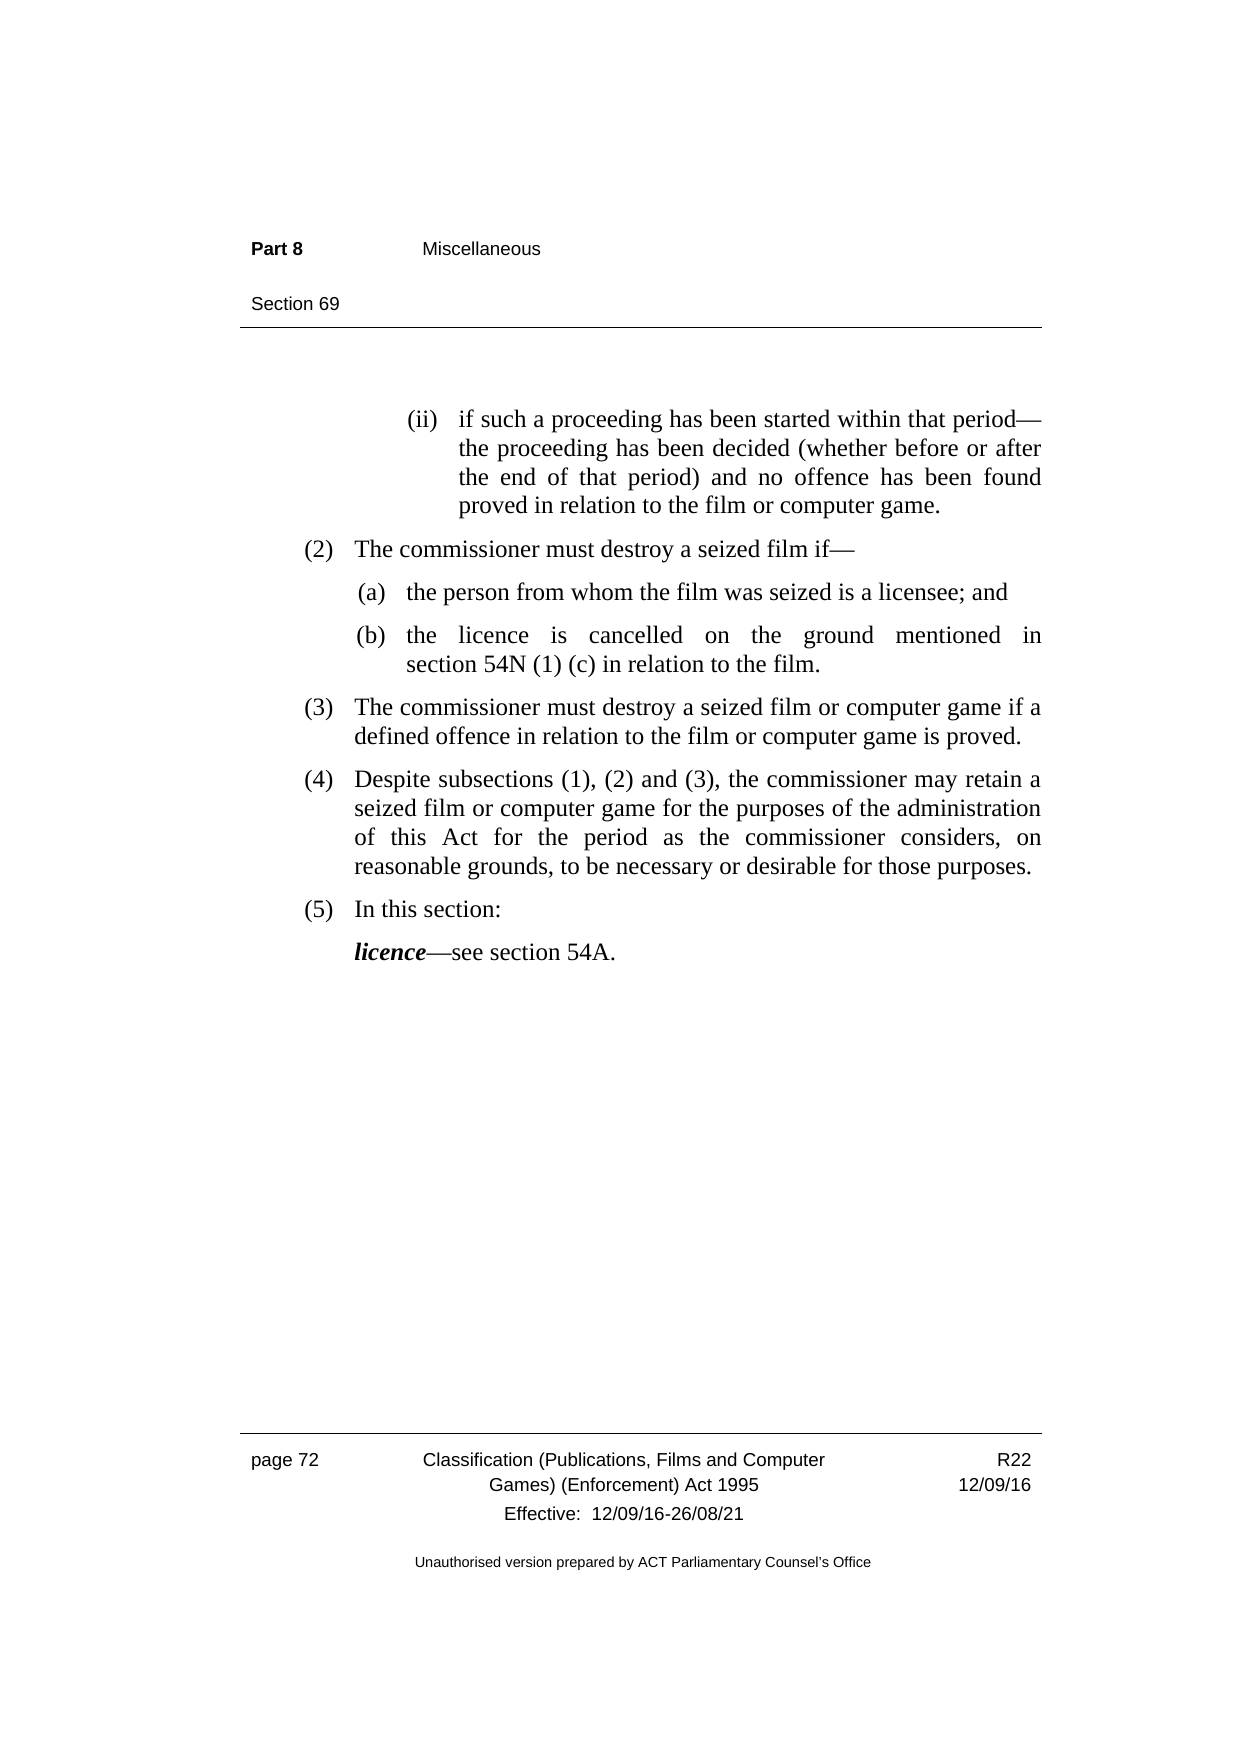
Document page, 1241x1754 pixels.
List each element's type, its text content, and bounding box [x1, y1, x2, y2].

text (5) In this section: [239, 894, 1042, 923]
text (a) the person from whom the film was seized is a licensee; and [239, 577, 1042, 606]
text (3) The commissioner must destroy a seized film or computer game if a defined offence in relation to the film or computer game is proved. [239, 692, 1042, 750]
text licence—see section 54A. [354, 937, 1042, 966]
text (4) Despite subsections (1), (2) and (3), the commissioner may retain a seized film or computer game for the purposes of the administration of this Act for the period as the commissioner considers, on reasonable grounds, to be necessary or desirable for those purposes. [239, 764, 1042, 879]
text (b) the licence is cancelled on the ground mentioned in section 54N (1) (c) in relation to the film. [239, 620, 1042, 678]
text (2) The commissioner must destroy a seized film if— [239, 534, 1042, 562]
text (ii) if such a proceeding has been started within that period—the proceeding has been decided (whether before or after the end of that period) and no offence has been found proved in relation to the film or computer game. [239, 404, 1042, 519]
